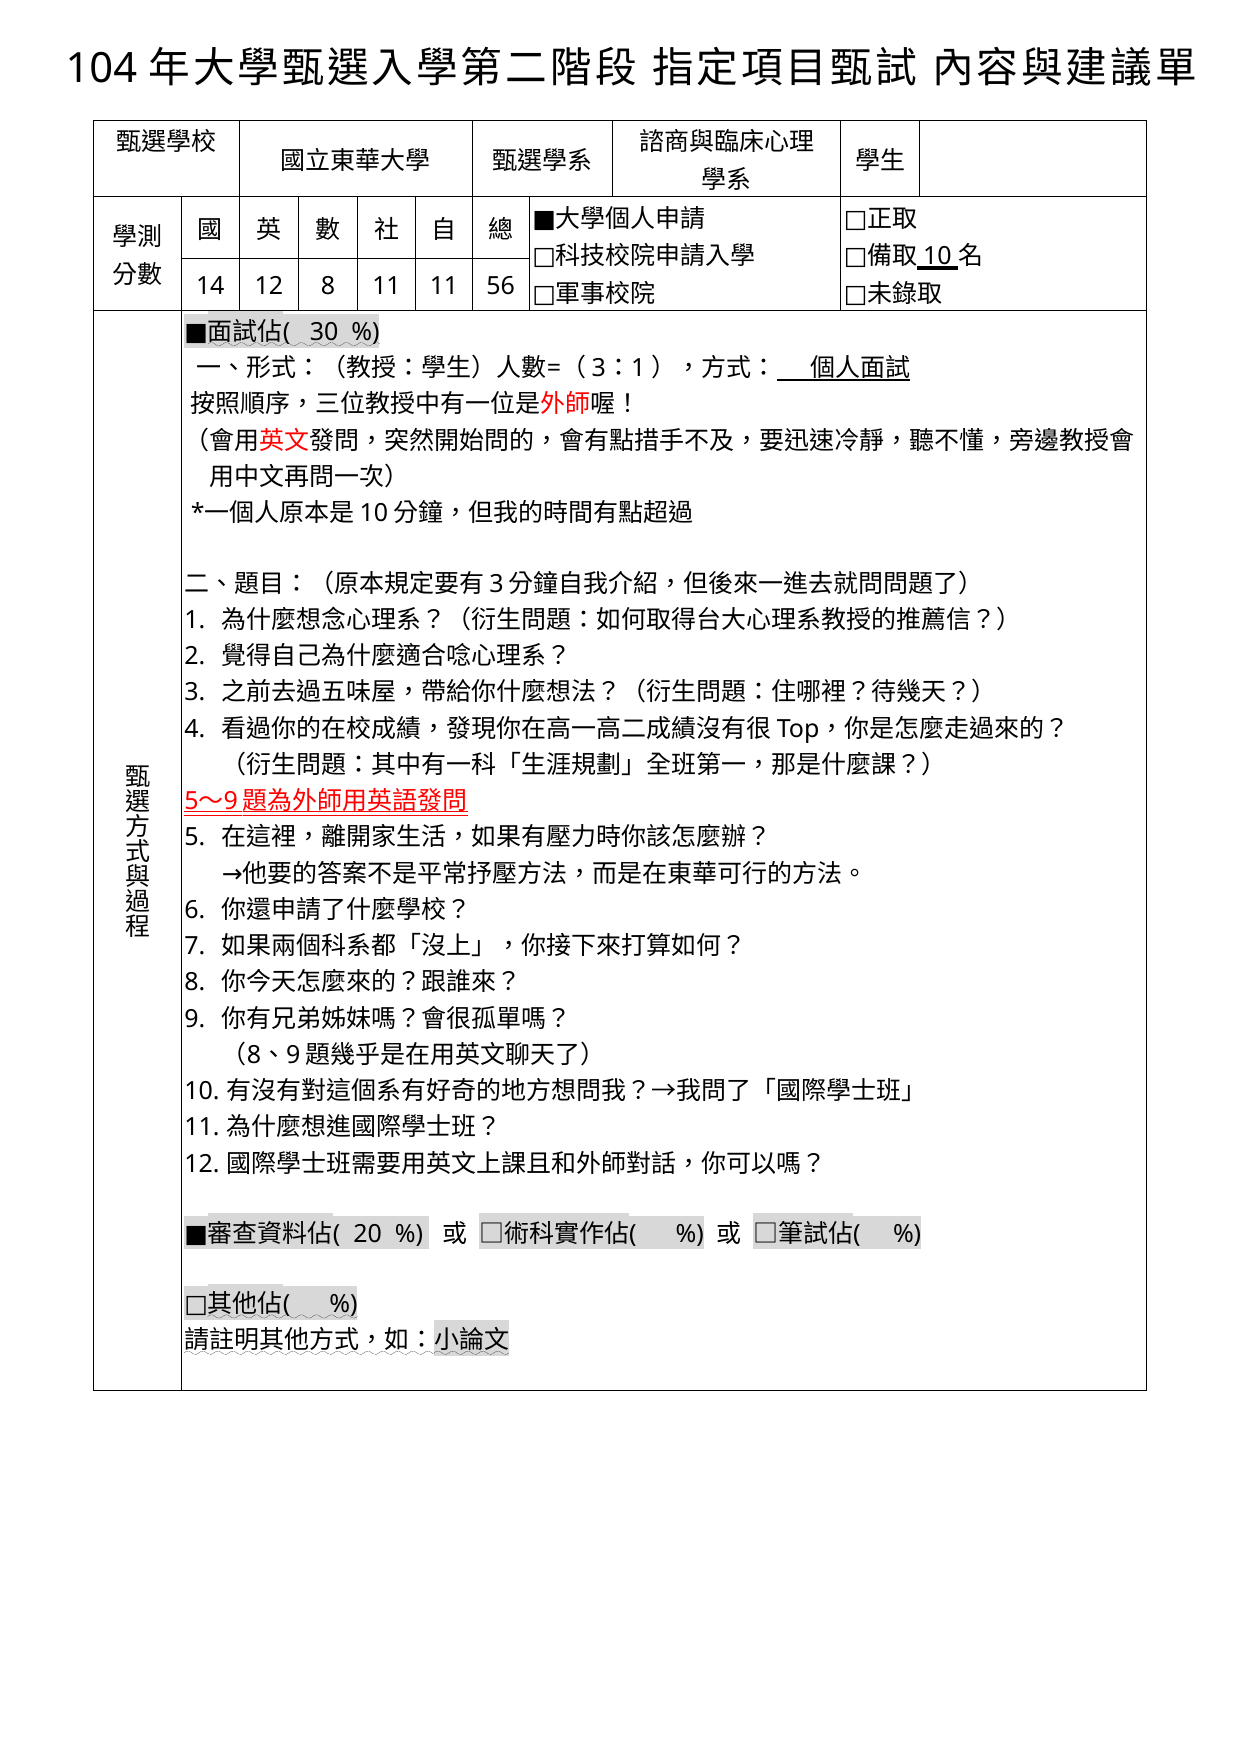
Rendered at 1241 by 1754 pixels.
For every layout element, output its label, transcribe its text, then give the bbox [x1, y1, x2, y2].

table_cell 11 [416, 259, 472, 310]
table_cell 8 [299, 259, 357, 310]
table_cell 14 [182, 259, 239, 310]
table_cell 11 [358, 259, 415, 310]
table_cell ■大學個人申請 □科技校院申請入學 □軍事校院 [530, 197, 840, 310]
table_cell 學測 分數 [94, 197, 181, 310]
table_cell 56 [473, 259, 529, 310]
table_header 諮商與臨床心理 學系 [613, 121, 840, 196]
table_cell □正取 □備取 10 名 □未錄取 [841, 197, 1146, 310]
table_cell 甄選方式與過程 [94, 311, 181, 1390]
table_cell ■面試佔( 30 %) 一、形式：（教授：學生）人數=（ 3：1 ），方式： 個人面試 按照順序，三位教授中有一位是外師喔！ （會用英文發問，突然開始問的，會有點措手不及，要迅速冷靜，聽不懂，旁邊教授會用中文再問一次） *一個人原本是10分鐘，但我的時間有點超過 二、題目：（原本規定要有3分鐘自我介紹，但後來一進去就問問題了） 為什麼想念心理系？（衍生問題：如何取得台大心理系教授的推薦信？） 覺得自己為什麼適合唸心理系？ 之前去過五味屋，帶給你什麼想法？（衍生問題：住哪裡？待幾天？） 看過你的在校成績，發現你在高一高二成績沒有很Top，你是怎麼走過來的？ （衍生問題：其中有一科「生涯規劃」全班第一，那是什麼課？） 5～9題為外師用英語發問 在這裡，離開家生活，如果有壓力時你該怎麼辦？ →他要的答案不是平常抒壓方法，而是在東華可行的方法。 你還申請了什麼學校？ 如果兩個科系都「沒上」，你接下來打算如何？ 你今天怎麼來的？跟誰來？ 你有兄弟姊妹嗎？會很孤單嗎？ （8、9題幾乎是在用英文聊天了） 10. 有沒有對這個系有好奇的地方想問我？→我問了「國際學士班」 11. 為什麼想進國際學士班？ 12. 國際學士班需要用英文上課且和外師對話，你可以嗎？ ■審查資料佔( 20 %) 或 □術科實作佔( %) 或 □筆試佔( %) □其他佔( %) 請註明其他方式，如：小論文 [182, 311, 1146, 1390]
table_header 甄選學校 [94, 121, 239, 196]
table_header 甄選學系 [473, 121, 612, 196]
table_header 國立東華大學 [240, 121, 472, 196]
table_cell 自 [416, 197, 472, 258]
table_header [920, 121, 1146, 196]
table_cell 數 [299, 197, 357, 258]
table_cell 社 [358, 197, 415, 258]
table_header 學生 [841, 121, 919, 196]
table_cell 總 [473, 197, 529, 258]
table_cell 國 [182, 197, 239, 258]
table_cell 12 [240, 259, 298, 310]
table_cell 英 [240, 197, 298, 258]
